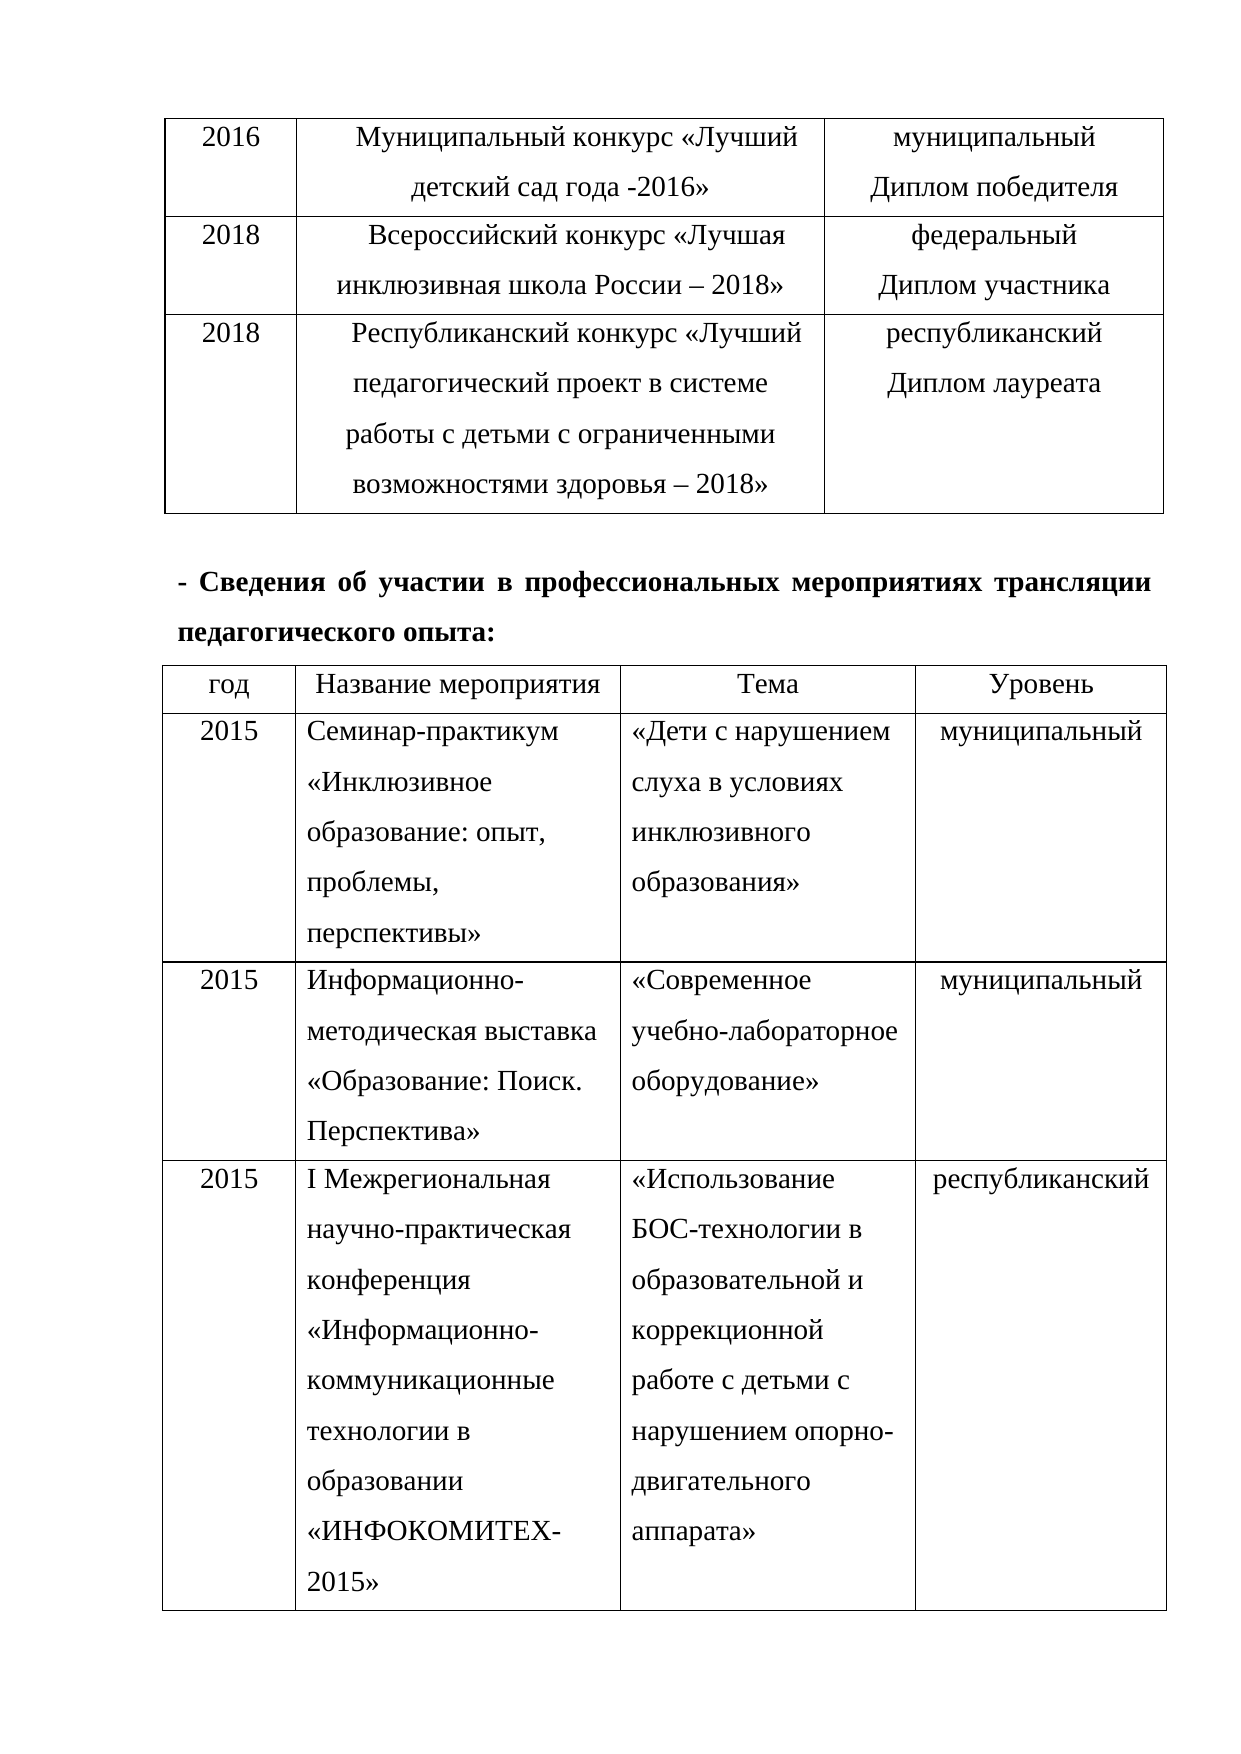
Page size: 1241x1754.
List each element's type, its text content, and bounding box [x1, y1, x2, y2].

table_cell муниципальный Диплом победителя [825, 119, 1163, 216]
table_cell республиканский Диплом лауреата [825, 315, 1163, 513]
table_cell Всероссийский конкурс «Лучшая инклюзивная школа России – 2018» [297, 217, 824, 314]
text - Сведения об участии в профессиональных мероприятиях трансляции педагогического опыта: [177, 564, 1152, 648]
table_header год [163, 666, 295, 712]
table_header Тема [621, 666, 915, 712]
table_cell муниципальный [916, 963, 1166, 1160]
table_cell «Современное учебно-лабораторное оборудование» [621, 963, 915, 1160]
table_cell «Дети с нарушением слуха в условиях инклюзивного образования» [621, 714, 915, 961]
table_cell «Использование БОС-технологии в образовательной и коррекционной работе с детьми с нарушением опорно-двигательного аппарата» [621, 1161, 915, 1610]
table_cell Республиканский конкурс «Лучший педагогический проект в системе работы с детьми с ограниченными возможностями здоровья – 2018» [297, 315, 824, 513]
table_header Название мероприятия [296, 666, 620, 712]
table_cell муниципальный [916, 714, 1166, 961]
table_cell 2016 [166, 119, 296, 216]
table_cell 2018 [166, 315, 296, 513]
table_header Уровень [916, 666, 1166, 712]
table_cell I Межрегиональная научно-практическая конференция «Информационно-коммуникационные технологии в образовании «ИНФОКОМИТЕХ-2015» [296, 1161, 620, 1610]
table_cell 2015 [163, 963, 295, 1160]
table_cell 2015 [163, 714, 295, 961]
table_cell Семинар-практикум «Инклюзивное образование: опыт, проблемы, перспективы» [296, 714, 620, 961]
table_cell Информационно-методическая выставка «Образование: Поиск. Перспектива» [296, 963, 620, 1160]
table_cell Муниципальный конкурс «Лучший детский сад года -2016» [297, 119, 824, 216]
table_cell 2018 [166, 217, 296, 314]
table_cell федеральный Диплом участника [825, 217, 1163, 314]
table_cell республиканский [916, 1161, 1166, 1610]
table_cell 2015 [163, 1161, 295, 1610]
